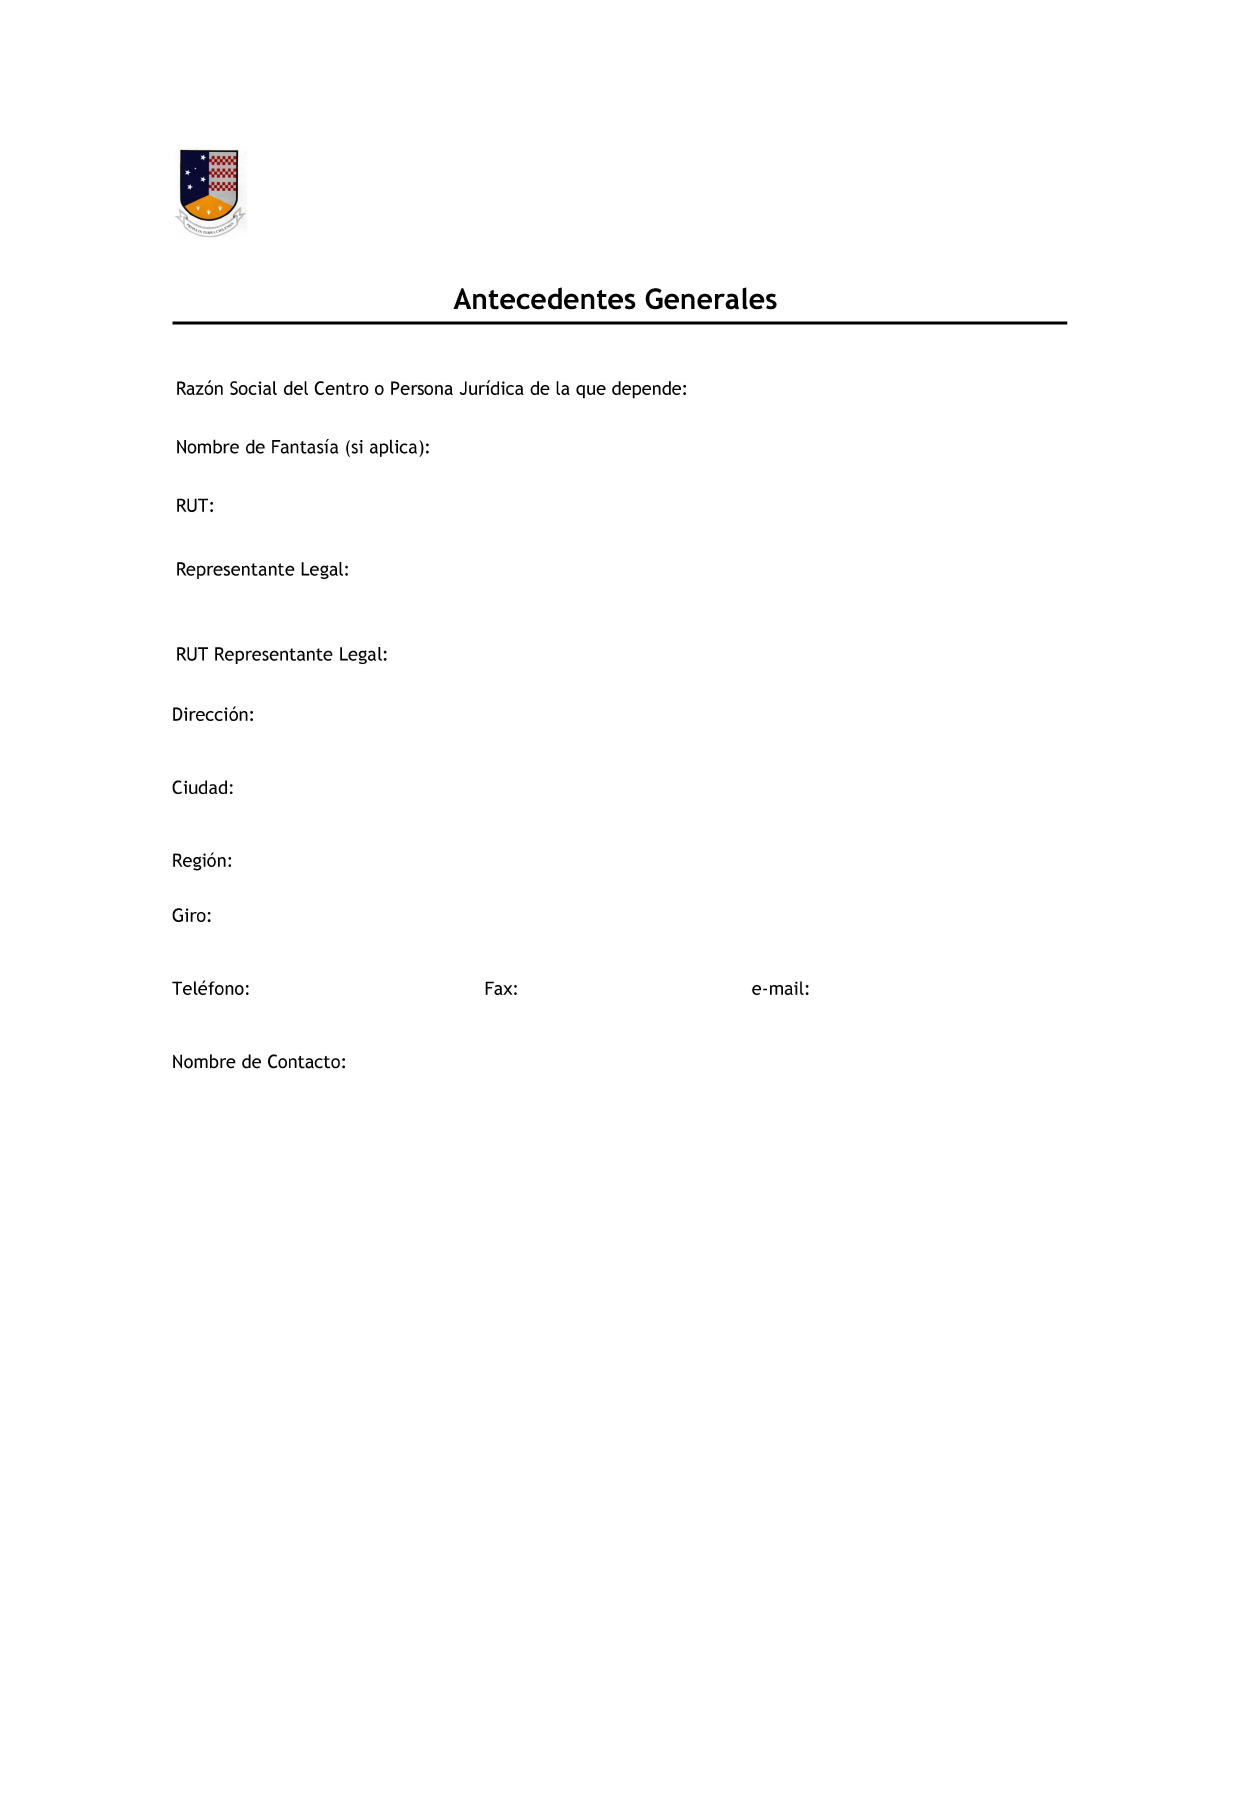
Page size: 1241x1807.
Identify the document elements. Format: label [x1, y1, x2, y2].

picture [172, 146, 1068, 1095]
